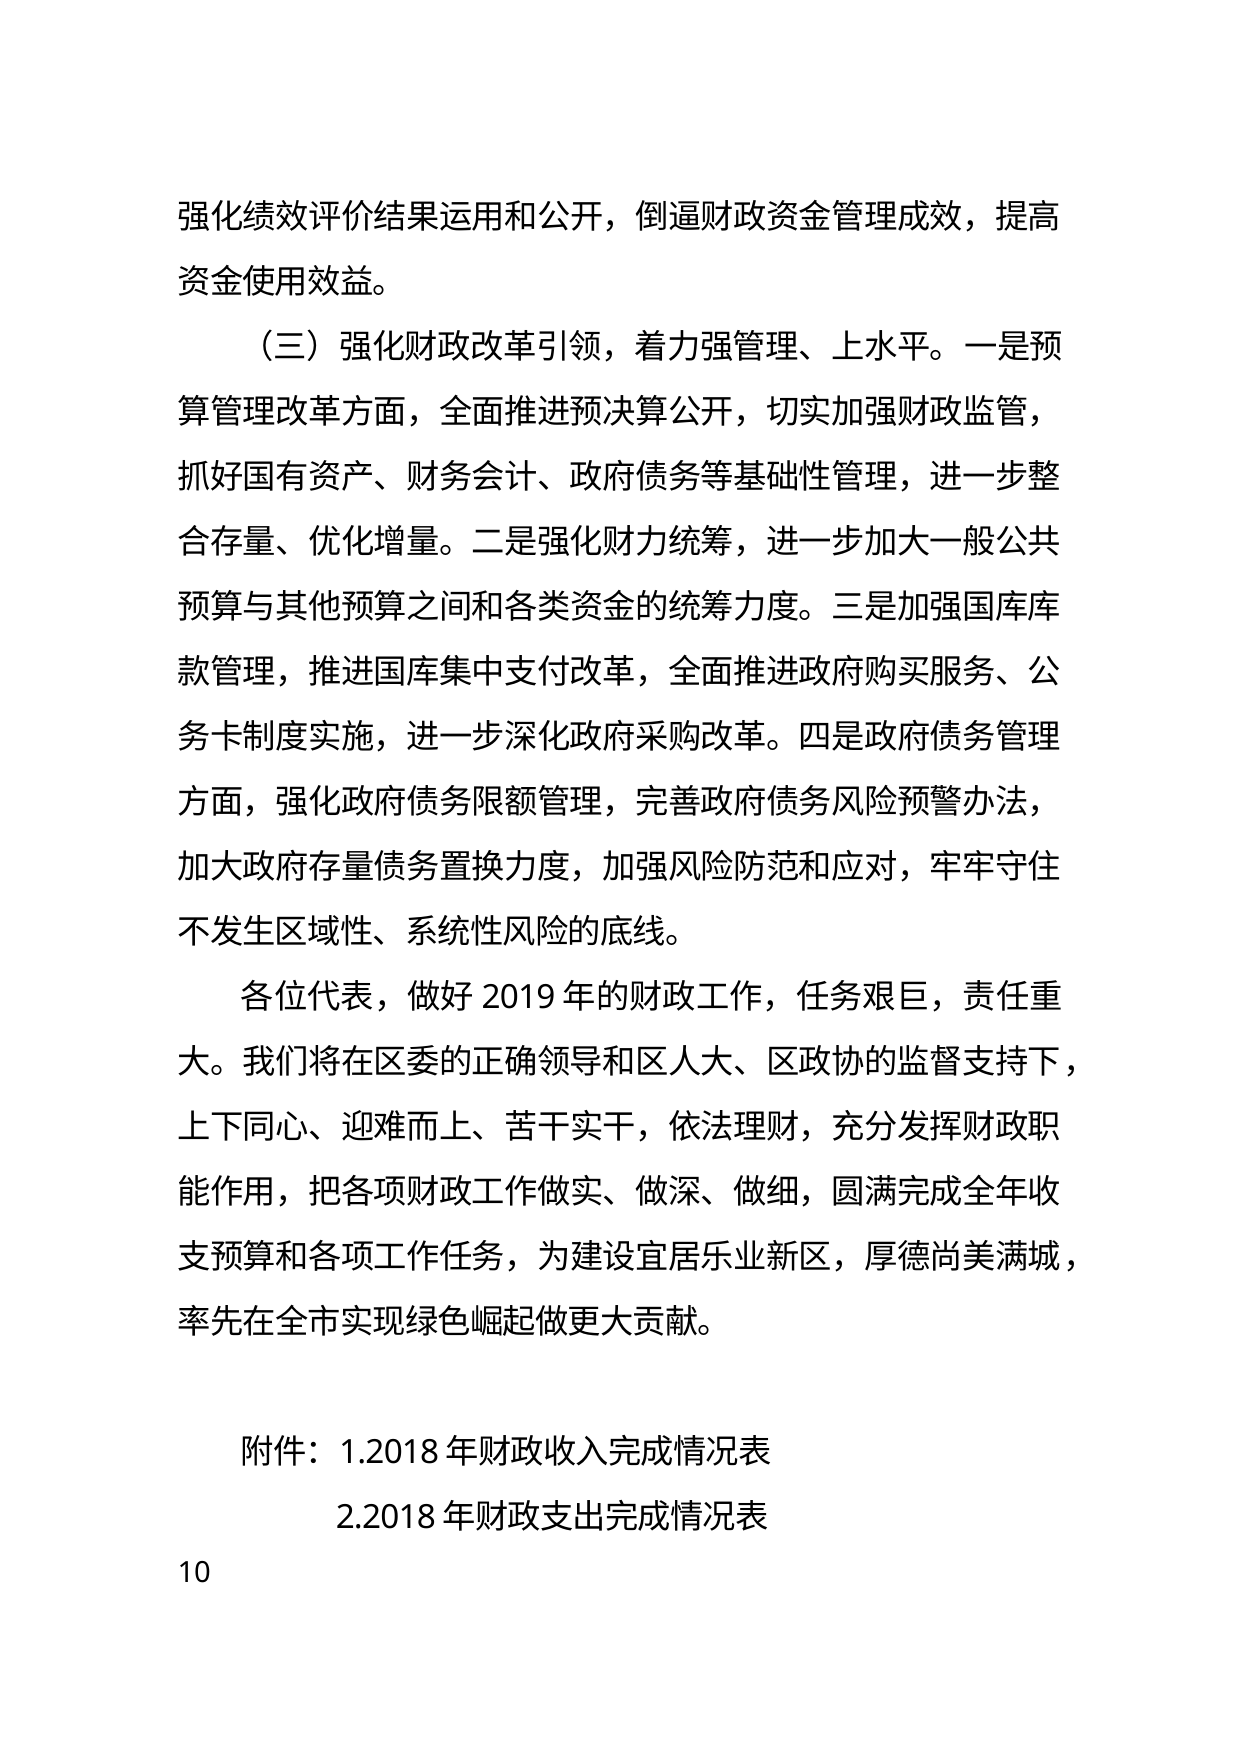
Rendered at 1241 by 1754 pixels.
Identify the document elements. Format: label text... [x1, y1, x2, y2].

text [177, 182, 1063, 312]
text 各位代表，做好2019年的财政工作，任务艰巨，责任重大。我们将在区委的正确领导和区人大、区政协的监督支持下，上下同心、迎难而上、苦干实干，依法理财，充分发挥财政职能作用，把各项财政工作做实、做深、做细，圆满完成全年收支预算和各项工作任务，为建设宜居乐业新区，厚德尚美满城，率先在全市实现绿色崛起做更大贡献。 [177, 962, 1063, 1352]
text 附件：1.2018年财政收入完成情况表 [177, 1417, 1063, 1482]
text 2.2018年财政支出完成情况表 [177, 1482, 1063, 1547]
text （三）强化财政改革引领，着力强管理、上水平。一是预算管理改革方面，全面推进预决算公开，切实加强财政监管，抓好国有资产、财务会计、政府债务等基础性管理，进一步整合存量、优化增量。二是强化财力统筹，进一步加大一般公共预算与其他预算之间和各类资金的统筹力度。三是加强国库库款管理，推进国库集中支付改革，全面推进政府购买服务、公务卡制度实施，进一步深化政府采购改革。四是政府债务管理方面，强化政府债务限额管理，完善政府债务风险预警办法，加大政府存量债务置换力度，加强风险防范和应对，牢牢守住不发生区域性、系统性风险的底线。 [177, 312, 1063, 962]
